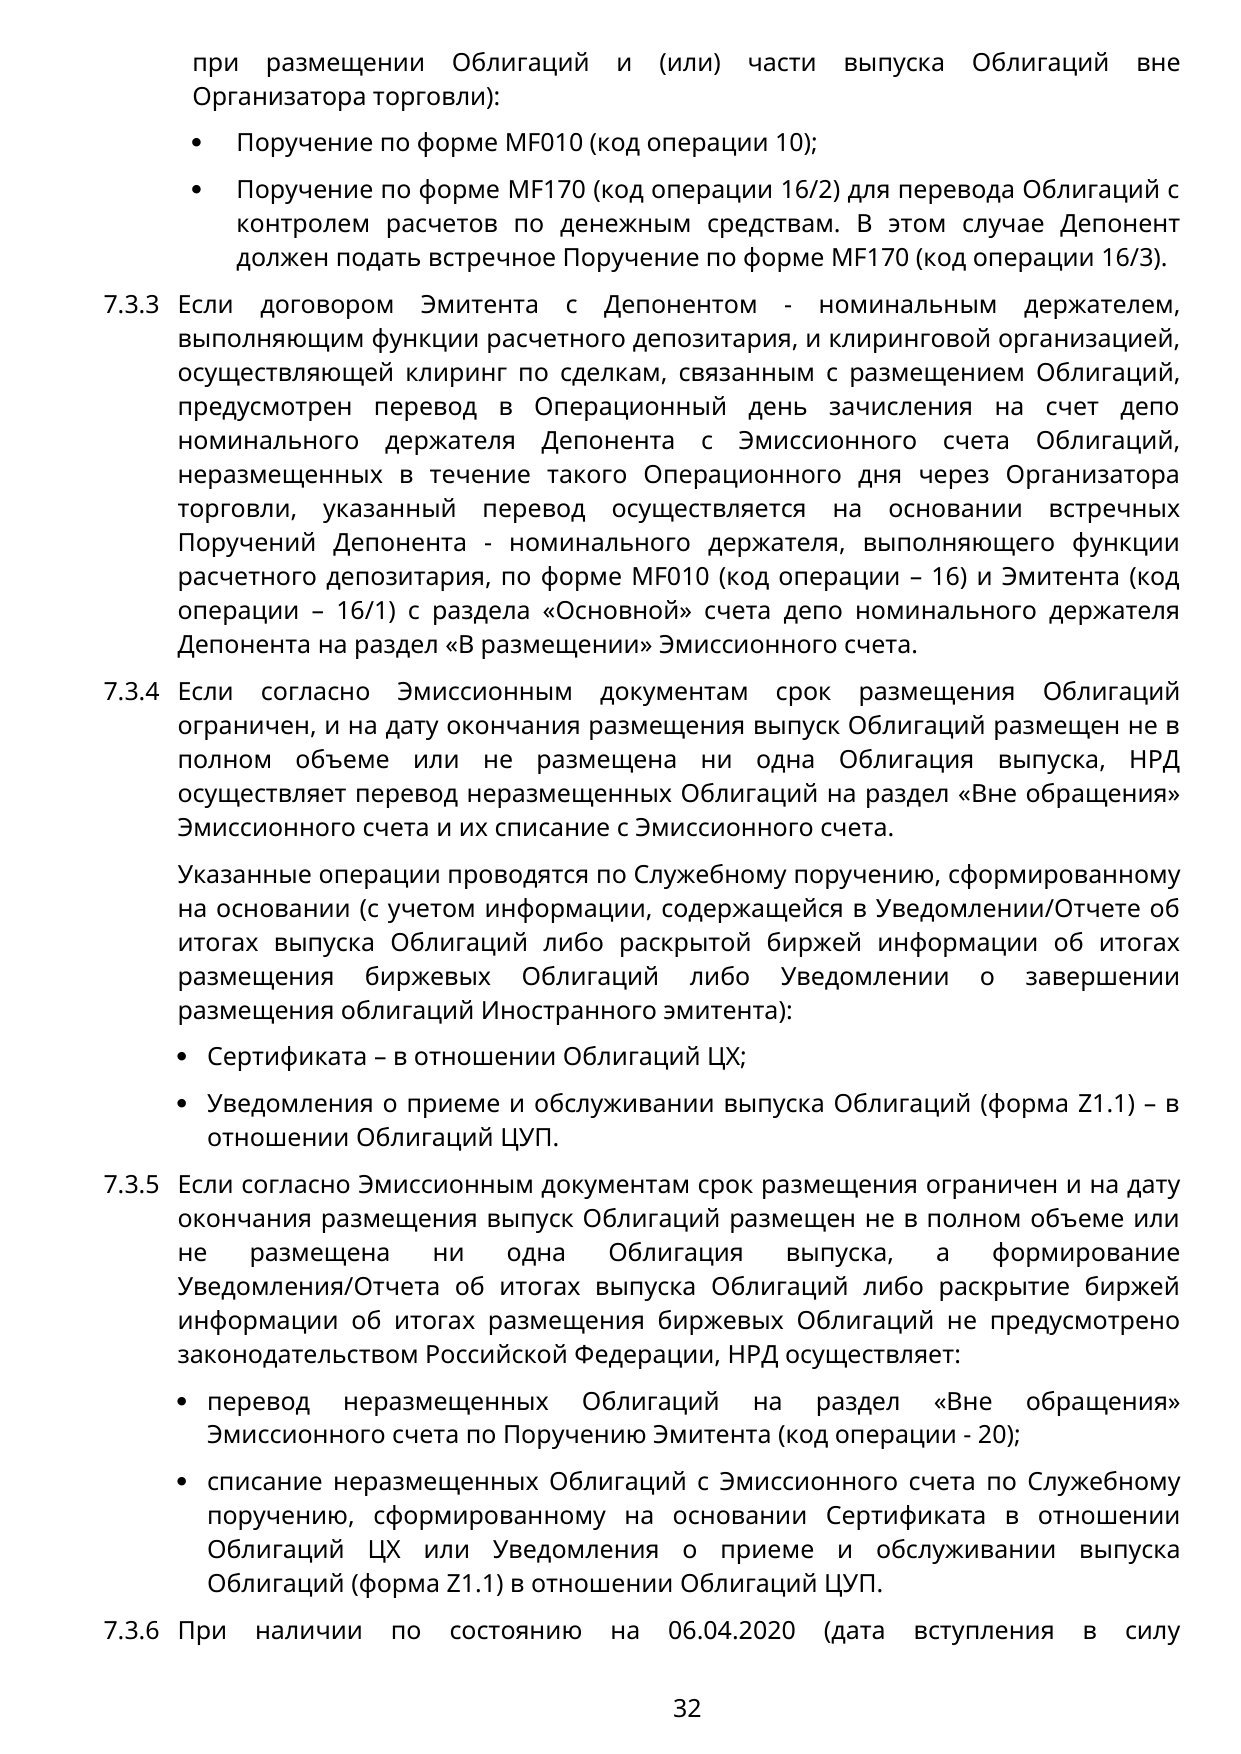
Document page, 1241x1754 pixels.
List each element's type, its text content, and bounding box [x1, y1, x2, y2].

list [103, 1612, 1181, 1647]
list перевод неразмещенных Облигаций на раздел «Вне обращения» Эмиссионного счета по Поручению Эмитента (код операции - 20); [177, 1383, 1181, 1451]
list списание неразмещенных Облигаций с Эмиссионного счета по Служебному поручению, сформированному на основании Сертификата в отношении Облигаций ЦХ или Уведомления о приеме и обслуживании выпуска Облигаций (форма Z1.1) в отношении Облигаций ЦУП. [177, 1464, 1181, 1600]
list Если согласно Эмиссионным документам срок размещения Облигаций ограничен, и на дату окончания размещения выпуск Облигаций размещен не в полном объеме или не размещена ни одна Облигация выпуска, НРД осуществляет перевод неразмещенных Облигаций на раздел «Вне обращения» Эмиссионного счета и их списание с Эмиссионного счета. [103, 673, 1181, 844]
list Поручение по форме MF170 (код операции 16/2) для перевода Облигаций с контролем расчетов по денежным средствам. В этом случае Депонент должен подать встречное Поручение по форме MF170 (код операции 16/3). [192, 172, 1181, 274]
list Сертификата – в отношении Облигаций ЦХ; [177, 1039, 1181, 1073]
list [103, 44, 1181, 112]
list Поручение по форме MF010 (код операции 10); [192, 125, 1181, 159]
text Указанные операции проводятся по Служебному поручению, сформированному на основании (с учетом информации, содержащейся в Уведомлении/Отчете об итогах выпуска Облигаций либо раскрытой биржей информации об итогах размещения биржевых Облигаций либо Уведомлении о завершении размещения облигаций Иностранного эмитента): [177, 856, 1181, 1027]
list Если согласно Эмиссионным документам срок размещения ограничен и на дату окончания размещения выпуск Облигаций размещен не в полном объеме или не размещена ни одна Облигация выпуска, а формирование Уведомления/Отчета об итогах выпуска Облигаций либо раскрытие биржей информации об итогах размещения биржевых Облигаций не предусмотрено законодательством Российской Федерации, НРД осуществляет: [103, 1166, 1181, 1371]
list Если договором Эмитента с Депонентом - номинальным держателем, выполняющим функции расчетного депозитария, и клиринговой организацией, осуществляющей клиринг по сделкам, связанным с размещением Облигаций, предусмотрен перевод в Операционный день зачисления на счет депо номинального держателя Депонента с Эмиссионного счета Облигаций, неразмещенных в течение такого Операционного дня через Организатора торговли, указанный перевод осуществляется на основании встречных Поручений Депонента - номинального держателя, выполняющего функции расчетного депозитария, по форме MF010 (код операции – 16) и Эмитента (код операции – 16/1) с раздела «Основной» счета депо номинального держателя Депонента на раздел «В размещении» Эмиссионного счета. [103, 286, 1181, 661]
list Уведомления о приеме и обслуживании выпуска Облигаций (форма Z1.1) – в отношении Облигаций ЦУП. [177, 1086, 1181, 1154]
